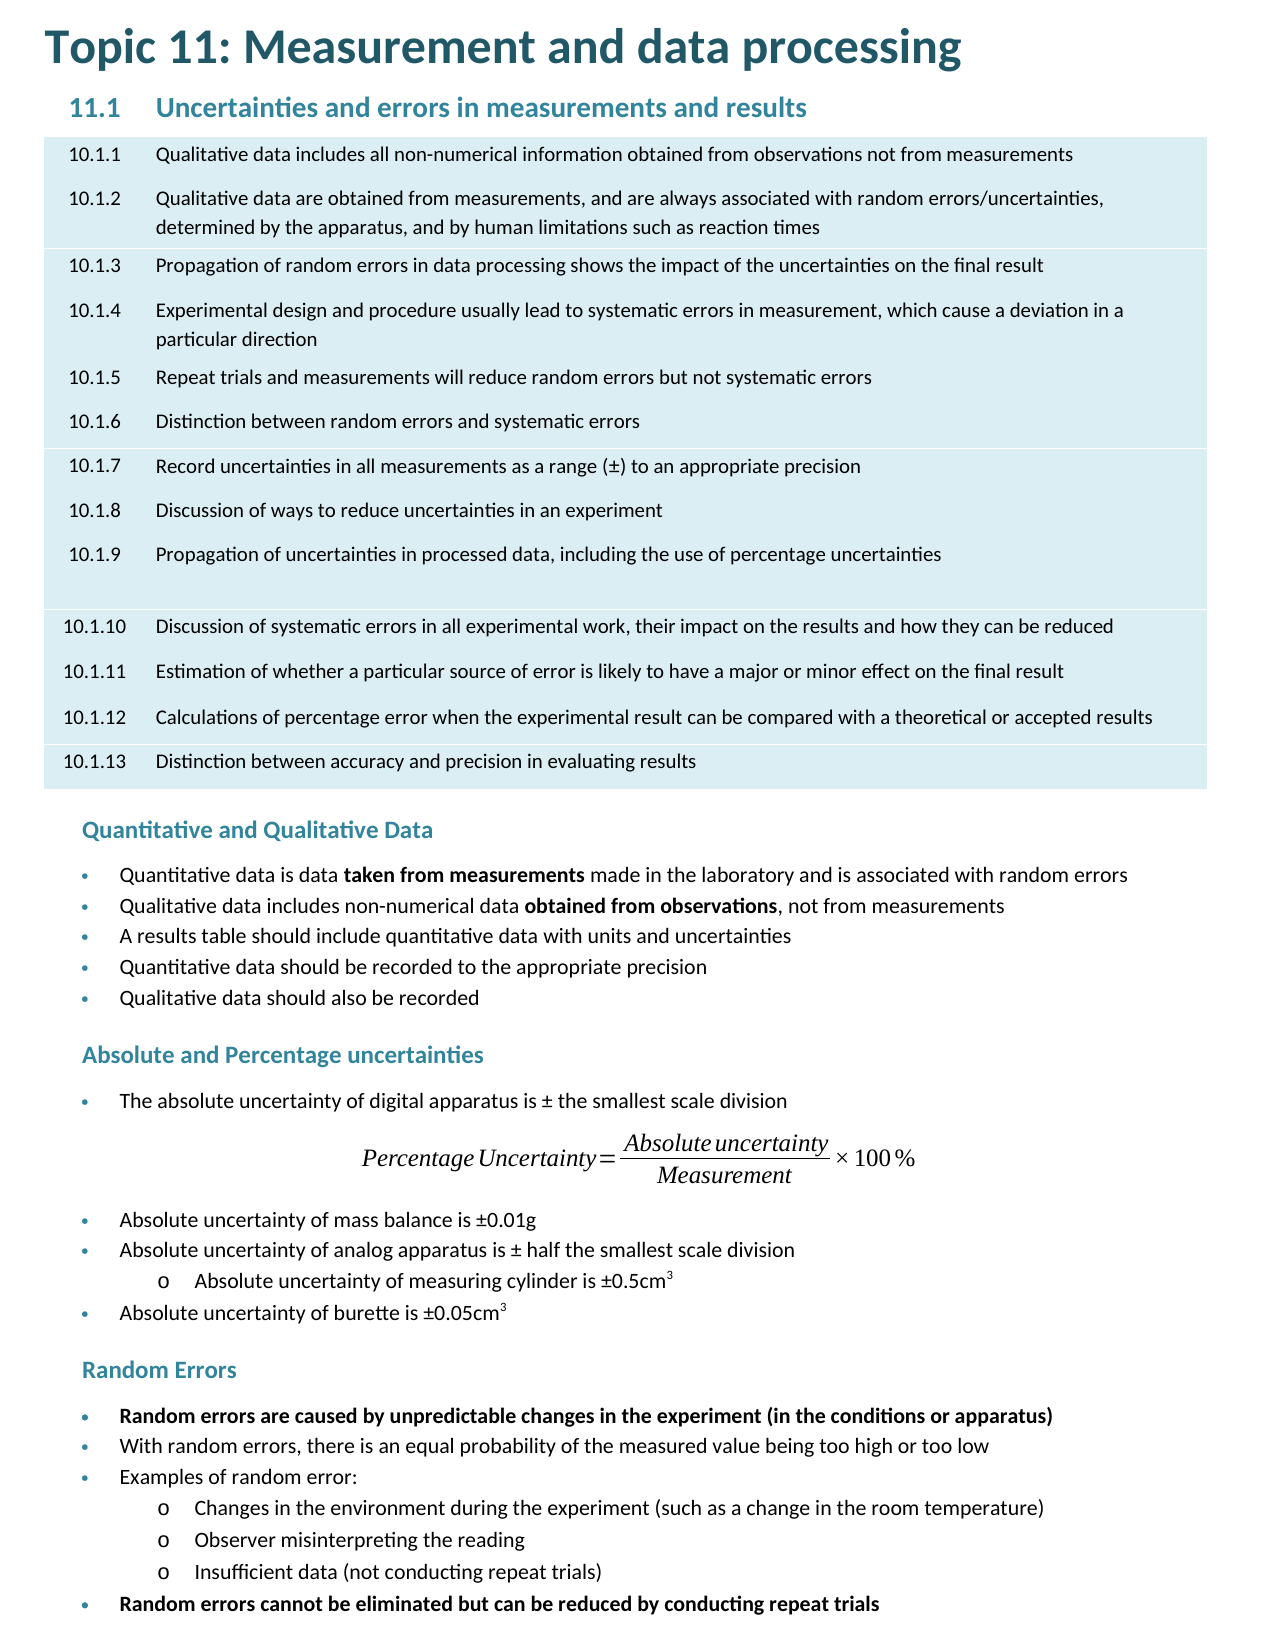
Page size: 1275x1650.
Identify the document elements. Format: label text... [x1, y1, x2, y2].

table_cell 10.1.10 [44, 610, 144, 654]
list Insufficient data (not conducting repeat trials) [157, 1558, 1231, 1586]
table_cell Distinction between random errors and systematic errors [144, 404, 1207, 448]
list Quantitative data should be recorded to the appropriate precision [82, 953, 1231, 980]
table_cell Discussion of ways to reduce uncertainties in an experiment [144, 493, 1207, 537]
table_cell Propagation of random errors in data processing shows the impact of the uncertainties on the final result [144, 249, 1207, 293]
list Absolute uncertainty of mass balance is ±0.01g [82, 1206, 1231, 1232]
subtitle Absolute and Percentage uncertainties [44, 1039, 1231, 1070]
table_cell 10.1.1 [44, 137, 144, 181]
list Absolute uncertainty of burette is ±0.05cm3 [82, 1299, 1231, 1326]
subtitle Quantitative and Qualitative Data [44, 814, 1231, 844]
list Changes in the environment during the experiment (such as a change in the room temperature) [157, 1494, 1231, 1522]
table_cell 10.1.9 [44, 537, 144, 609]
table_cell Record uncertainties in all measurements as a range (±) to an appropriate precision [144, 449, 1207, 493]
table_cell Qualitative data includes all non-numerical information obtained from observations not from measurements [144, 137, 1207, 181]
table_cell Calculations of percentage error when the experimental result can be compared with a theoretical or accepted results [144, 700, 1207, 744]
list Random errors cannot be eliminated but can be reduced by conducting repeat trials [82, 1590, 1231, 1617]
list Quantitative data is data taken from measurements made in the laboratory and is associated with random errors [82, 861, 1231, 888]
table_cell 10.1.5 [44, 360, 144, 404]
subtitle Random Errors [44, 1354, 1231, 1385]
list Qualitative data includes non-numerical data obtained from observations, not from measurements [82, 892, 1231, 918]
list The absolute uncertainty of digital apparatus is ± the smallest scale division [82, 1087, 1231, 1113]
table_cell Distinction between accuracy and precision in evaluating results [144, 745, 1207, 789]
table_cell 10.1.11 [44, 654, 144, 700]
list Observer misinterpreting the reading [157, 1526, 1231, 1554]
table_cell 10.1.8 [44, 493, 144, 537]
list Random errors are caused by unpredictable changes in the experiment (in the conditions or apparatus) [82, 1402, 1231, 1429]
list Absolute uncertainty of measuring cylinder is ±0.5cm3 [157, 1267, 1231, 1295]
table_cell Qualitative data are obtained from measurements, and are always associated with random errors/uncertainties, determined by the apparatus, and by human limitations such as reaction times [144, 181, 1207, 248]
title Topic 11: Measurement and data processing [44, 15, 1231, 76]
table_cell 10.1.3 [44, 249, 144, 293]
table_cell Discussion of systematic errors in all experimental work, their impact on the results and how they can be reduced [144, 610, 1207, 654]
list A results table should include quantitative data with units and uncertainties [82, 922, 1231, 949]
list Qualitative data should also be recorded [82, 984, 1231, 1010]
table_cell 10.1.12 [44, 700, 144, 744]
list Examples of random error: [82, 1463, 1231, 1490]
table_header 11.1 [44, 85, 144, 137]
table_cell Estimation of whether a particular source of error is likely to have a major or minor effect on the final result [144, 654, 1207, 700]
table_header Uncertainties and errors in measurements and results [144, 85, 1207, 137]
table_cell 10.1.7 [44, 449, 144, 493]
table_cell 10.1.13 [44, 745, 144, 789]
table_cell 10.1.2 [44, 181, 144, 248]
table_cell Propagation of uncertainties in processed data, including the use of percentage uncertainties [144, 537, 1207, 609]
list Absolute uncertainty of analog apparatus is ± half the smallest scale division [82, 1236, 1231, 1263]
table_cell Experimental design and procedure usually lead to systematic errors in measurement, which cause a deviation in a particular direction [144, 293, 1207, 360]
table_cell 10.1.4 [44, 293, 144, 360]
list With random errors, there is an equal probability of the measured value being too high or too low [82, 1433, 1231, 1459]
table_cell Repeat trials and measurements will reduce random errors but not systematic errors [144, 360, 1207, 404]
table_cell 10.1.6 [44, 404, 144, 448]
